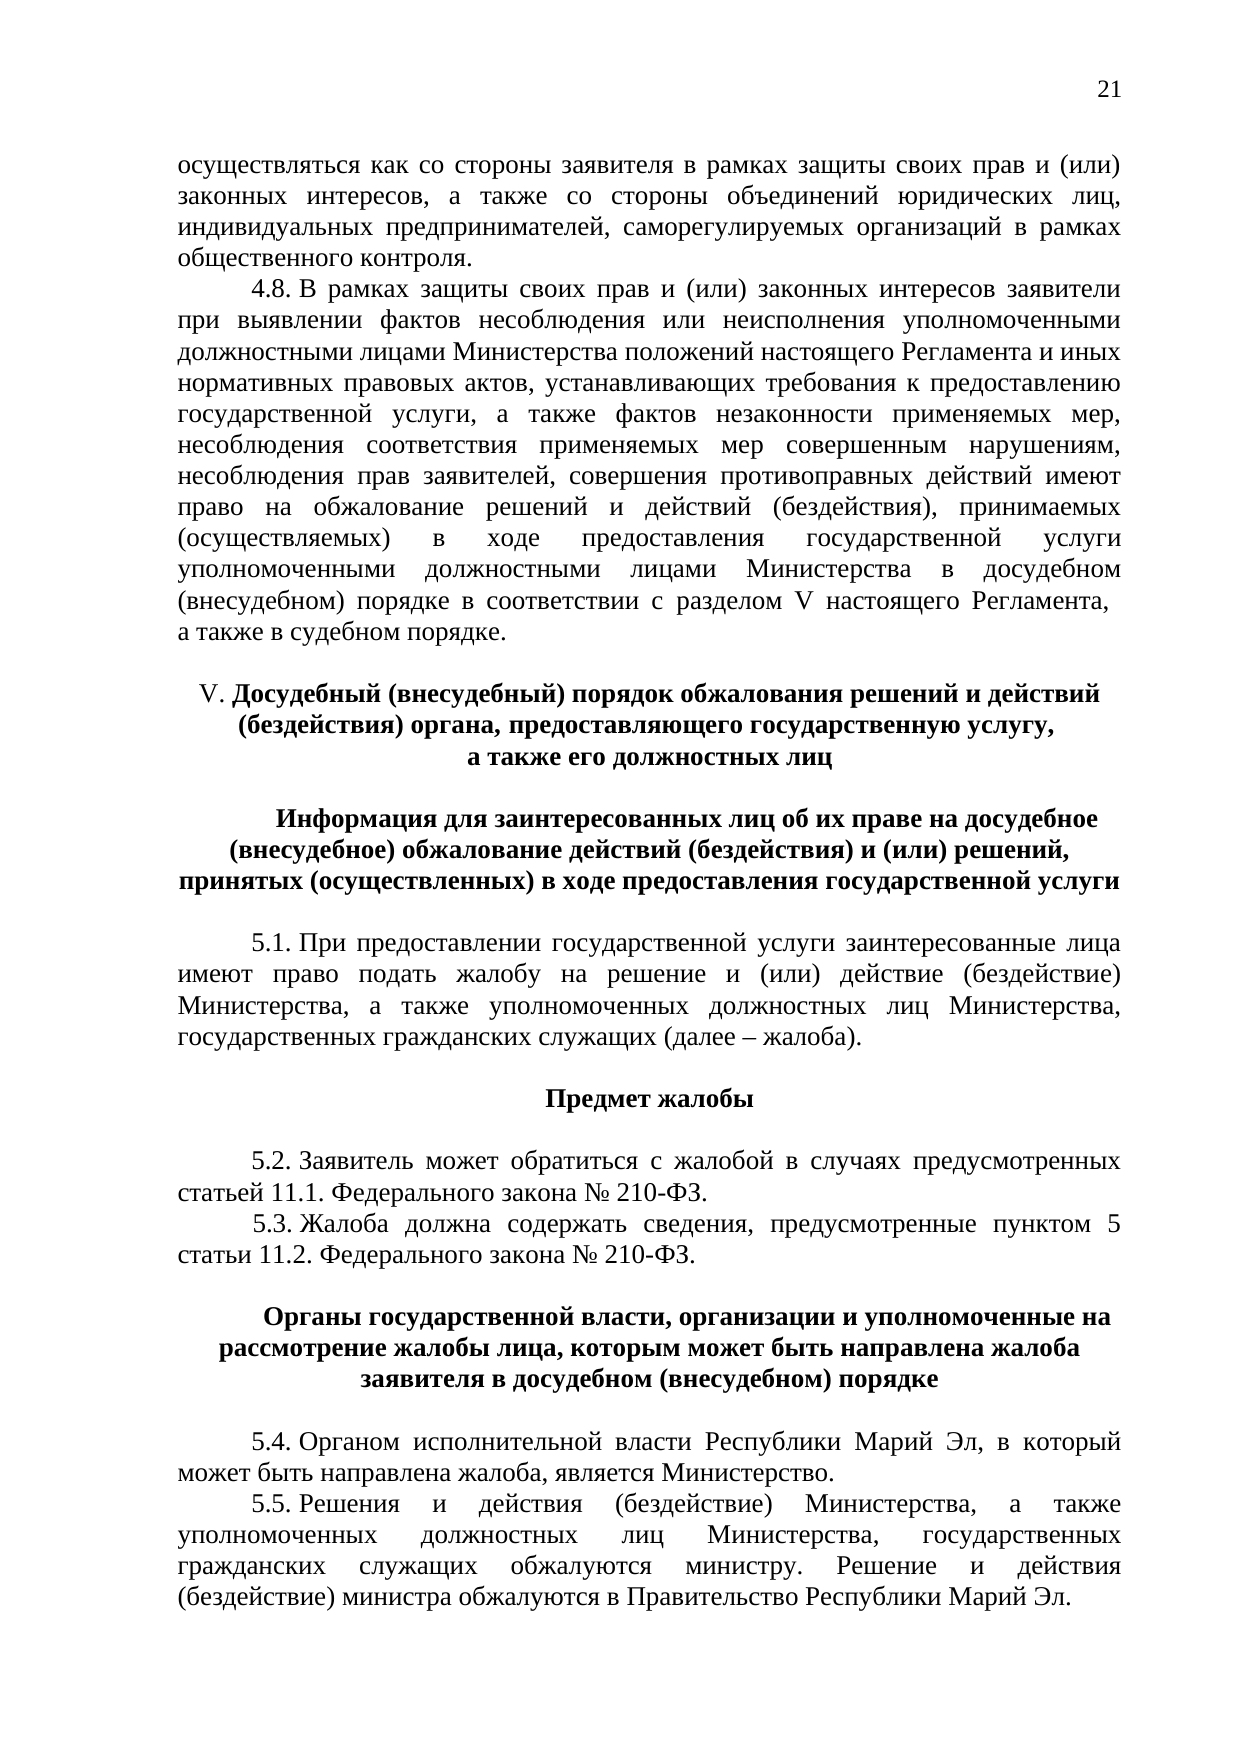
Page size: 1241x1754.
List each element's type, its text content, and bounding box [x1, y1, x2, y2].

text 5.2. Заявитель может обратиться с жалобой в случаях предусмотренных статьей 11.1. Федерального закона № 210-ФЗ. [177, 1144, 1122, 1207]
text V. Досудебный (внесудебный) порядок обжалования решений и действий (бездействия) органа, предоставляющего государственную услугу, а также его должностных лиц [177, 677, 1122, 771]
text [177, 148, 1122, 272]
text Предмет жалобы [177, 1082, 1122, 1113]
text 4.8. В рамках защиты своих прав и (или) законных интересов заявители при выявлении фактов несоблюдения или неисполнения уполномоченными должностными лицами Министерства положений настоящего Регламента и иных нормативных правовых актов, устанавливающих требования к предоставлению государственной услуги, а также фактов незаконности применяемых мер, несоблюдения соответствия применяемых мер совершенным нарушениям, несоблюдения прав заявителей, совершения противоправных действий имеют право на обжалование решений и действий (бездействия), принимаемых (осуществляемых) в ходе предоставления государственной услуги уполномоченными должностными лицами Министерства в досудебном (внесудебном) порядке в соответствии с разделом V настоящего Регламента, а также в судебном порядке. [177, 272, 1122, 646]
text 5.1. При предоставлении государственной услуги заинтересованные лица имеют право подать жалобу на решение и (или) действие (бездействие) Министерства, а также уполномоченных должностных лиц Министерства, государственных гражданских служащих (далее – жалоба). [177, 926, 1122, 1051]
text 5.5. Решения и действия (бездействие) Министерства, а также уполномоченных должностных лиц Министерства, государственных гражданских служащих обжалуются министру. Решение и действия (бездействие) министра обжалуются в Правительство Республики Марий Эл. [177, 1487, 1122, 1612]
text Органы государственной власти, организации и уполномоченные на рассмотрение жалобы лица, которым может быть направлена жалоба заявителя в досудебном (внесудебном) порядке [177, 1300, 1122, 1394]
text 5.3. Жалоба должна содержать сведения, предусмотренные пунктом 5 статьи 11.2. Федерального закона № 210-ФЗ. [177, 1207, 1122, 1269]
text Информация для заинтересованных лиц об их праве на досудебное (внесудебное) обжалование действий (бездействия) и (или) решений, принятых (осуществленных) в ходе предоставления государственной услуги [177, 802, 1122, 895]
text 5.4. Органом исполнительной власти Республики Марий Эл, в который может быть направлена жалоба, является Министерство. [177, 1425, 1122, 1487]
